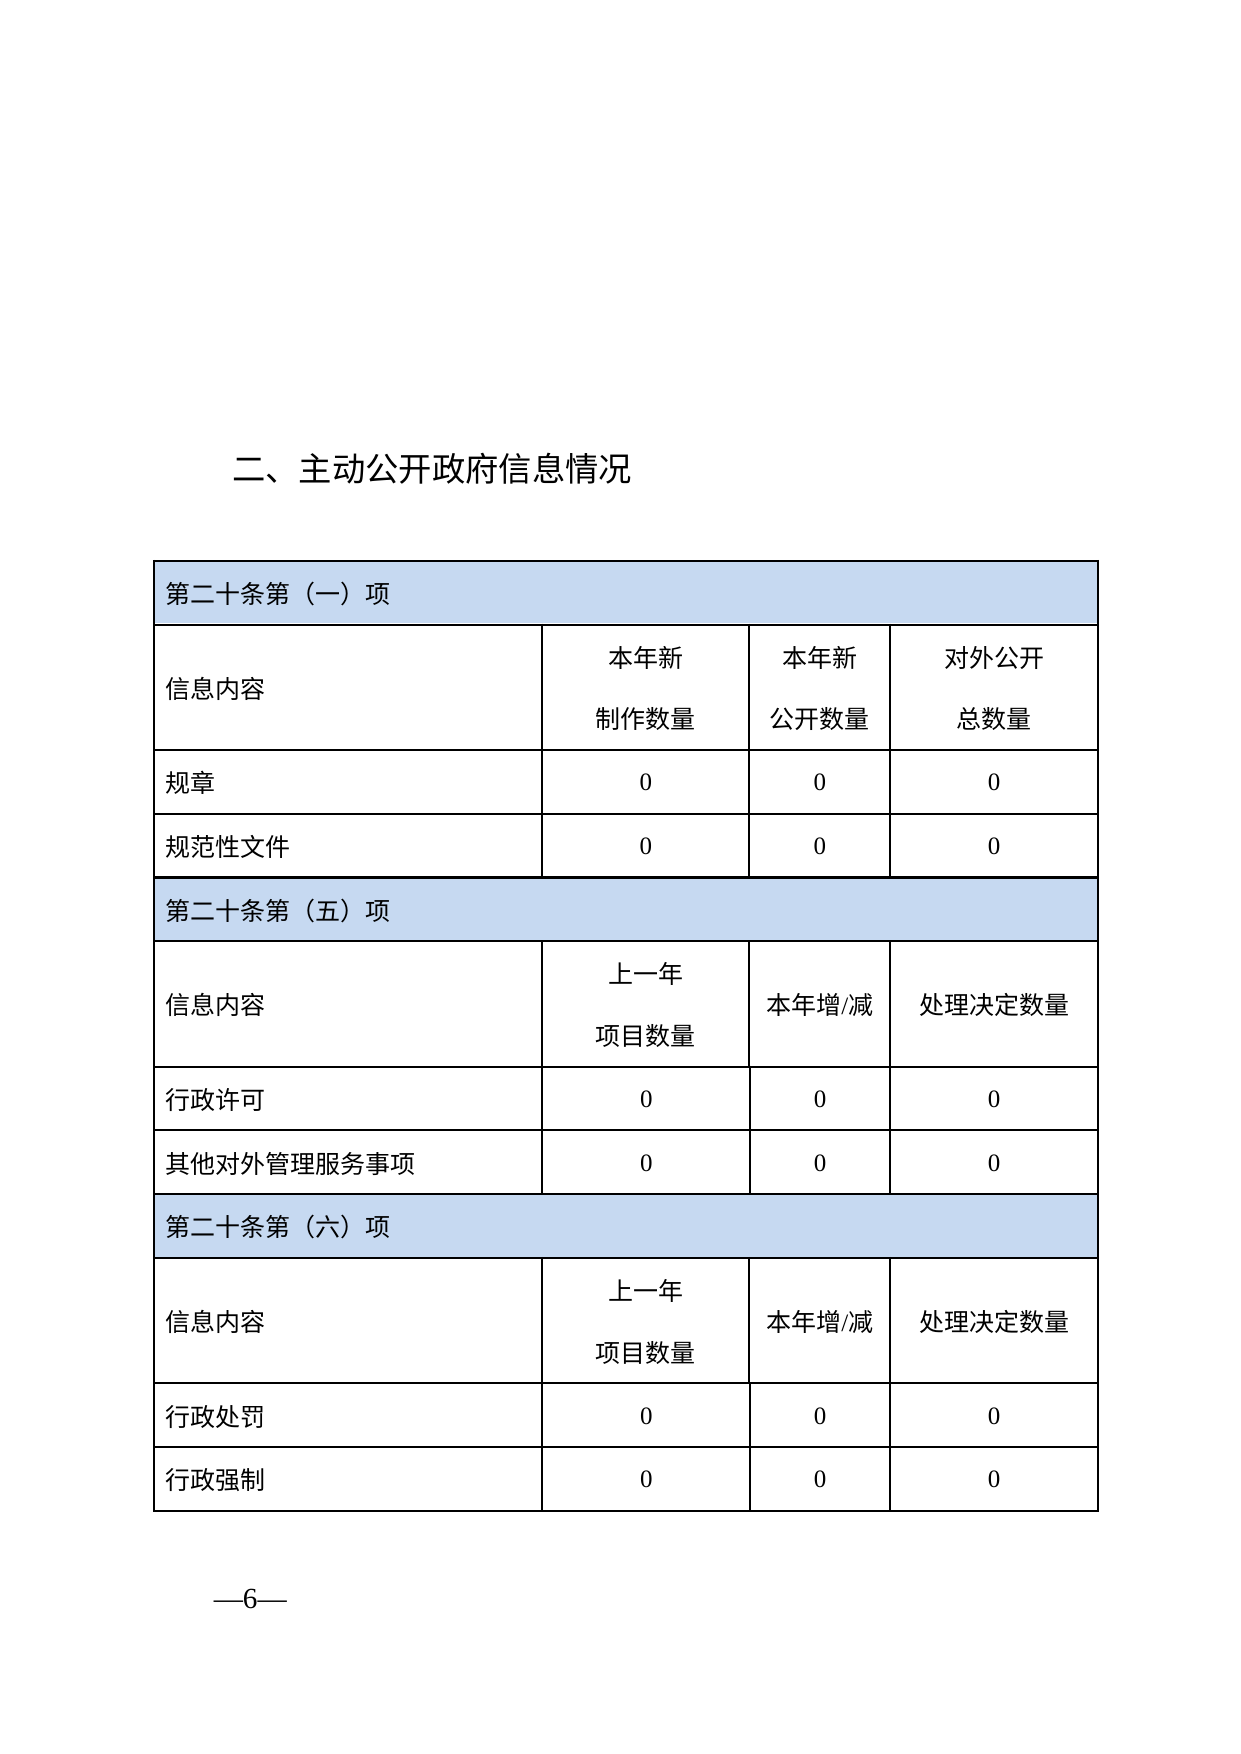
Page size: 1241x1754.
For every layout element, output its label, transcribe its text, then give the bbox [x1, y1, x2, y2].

table_cell 信息内容 [155, 942, 541, 1066]
table_cell 0 [751, 1448, 889, 1510]
table_cell 0 [751, 1384, 889, 1446]
table_cell 本年增/减 [750, 942, 889, 1066]
table_cell 行政强制 [155, 1448, 541, 1510]
table_cell 规章 [155, 751, 541, 813]
table_cell 行政许可 [155, 1068, 541, 1129]
table_cell 0 [891, 1384, 1097, 1446]
table_cell 其他对外管理服务事项 [155, 1131, 541, 1193]
table_cell 0 [751, 1131, 889, 1193]
table_cell 行政处罚 [155, 1384, 541, 1446]
table_cell 0 [543, 815, 748, 876]
table_cell 0 [751, 1068, 889, 1129]
table_cell 信息内容 [155, 626, 541, 749]
table_cell 0 [750, 815, 889, 876]
table_cell 处理决定数量 [891, 942, 1097, 1066]
table_cell 上一年 项目数量 [543, 942, 748, 1066]
table_cell 信息内容 [155, 1259, 541, 1382]
table_cell 规范性文件 [155, 815, 541, 876]
table_cell 0 [543, 1068, 749, 1129]
list 二、主动公开政府信息情况 [165, 436, 1087, 498]
table_cell 0 [891, 1448, 1097, 1510]
table_cell 0 [543, 1384, 749, 1446]
table_cell 第二十条第（五）项 [155, 879, 1097, 940]
table_cell 本年增/减 [750, 1259, 889, 1382]
table_cell 0 [891, 751, 1097, 813]
table_cell 第二十条第（六）项 [155, 1195, 1097, 1257]
table_cell 0 [543, 1448, 749, 1510]
table_cell 0 [891, 1131, 1097, 1193]
table_header 第二十条第（一）项 [155, 562, 1097, 623]
table_cell 0 [891, 1068, 1097, 1129]
table_cell 0 [891, 815, 1097, 876]
table_cell 处理决定数量 [891, 1259, 1097, 1382]
table_cell 本年新 公开数量 [750, 626, 889, 749]
table_cell 本年新 制作数量 [543, 626, 748, 749]
table_cell 0 [543, 1131, 749, 1193]
table_cell 上一年 项目数量 [543, 1259, 748, 1382]
table_cell 0 [750, 751, 889, 813]
table_cell 对外公开 总数量 [891, 626, 1097, 749]
table_cell 0 [543, 751, 748, 813]
